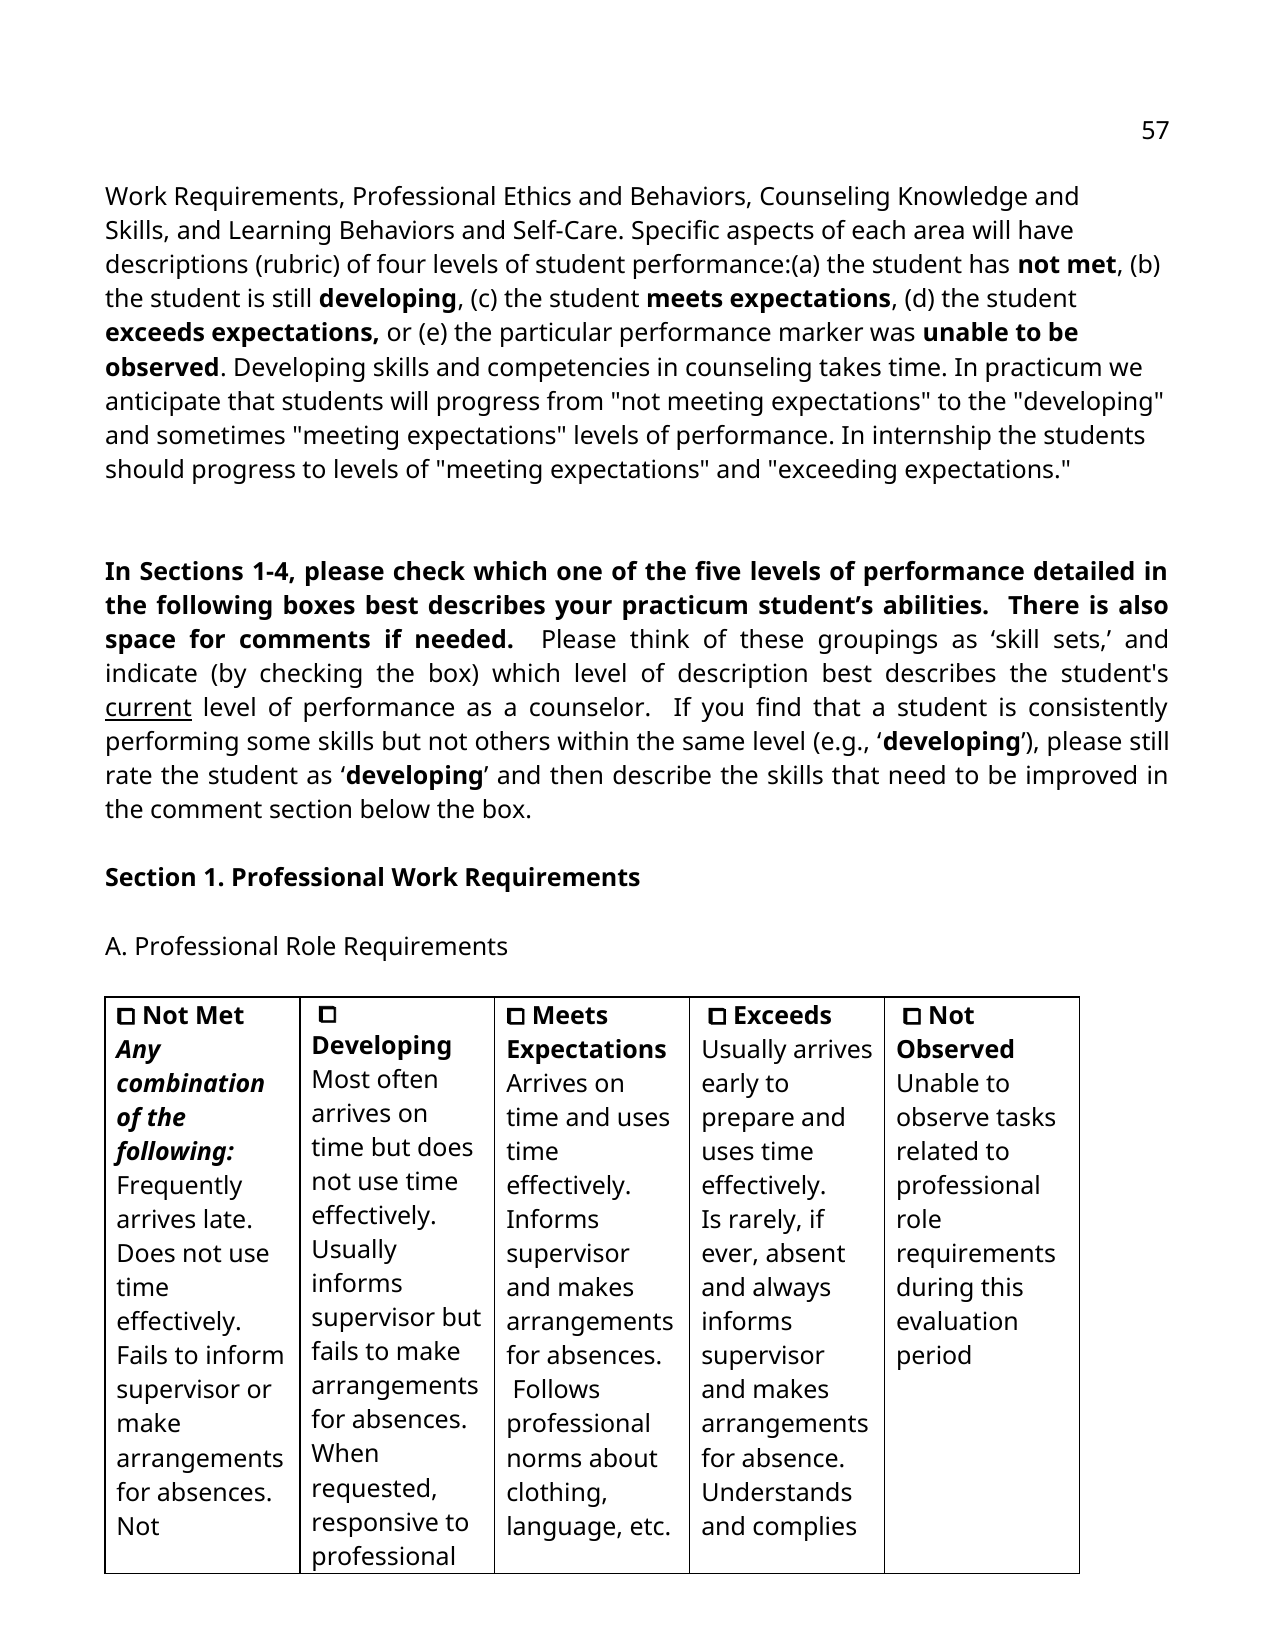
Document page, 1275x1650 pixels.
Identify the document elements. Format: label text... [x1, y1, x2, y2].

text In Sections 1-4, please check which one of the five levels of performance detailed in the following boxes best describes your practicum student’s abilities. There is also space for comments if needed. Please think of these groupings as ‘skill sets,’ and indicate (by checking the box) which level of description best describes the student's current level of performance as a counselor. If you find that a student is consistently performing some skills but not others within the same level (e.g., ‘developing’), please still rate the student as ‘developing’ and then describe the skills that need to be improved in the comment section below the box. [105, 553, 1170, 826]
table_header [106, 998, 299, 1572]
text Section 1. Professional Work Requirements [105, 860, 1170, 894]
text A. Professional Role Requirements [105, 928, 1170, 962]
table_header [690, 998, 884, 1572]
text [105, 179, 1170, 485]
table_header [495, 998, 689, 1572]
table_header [885, 998, 1079, 1572]
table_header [301, 998, 494, 1572]
